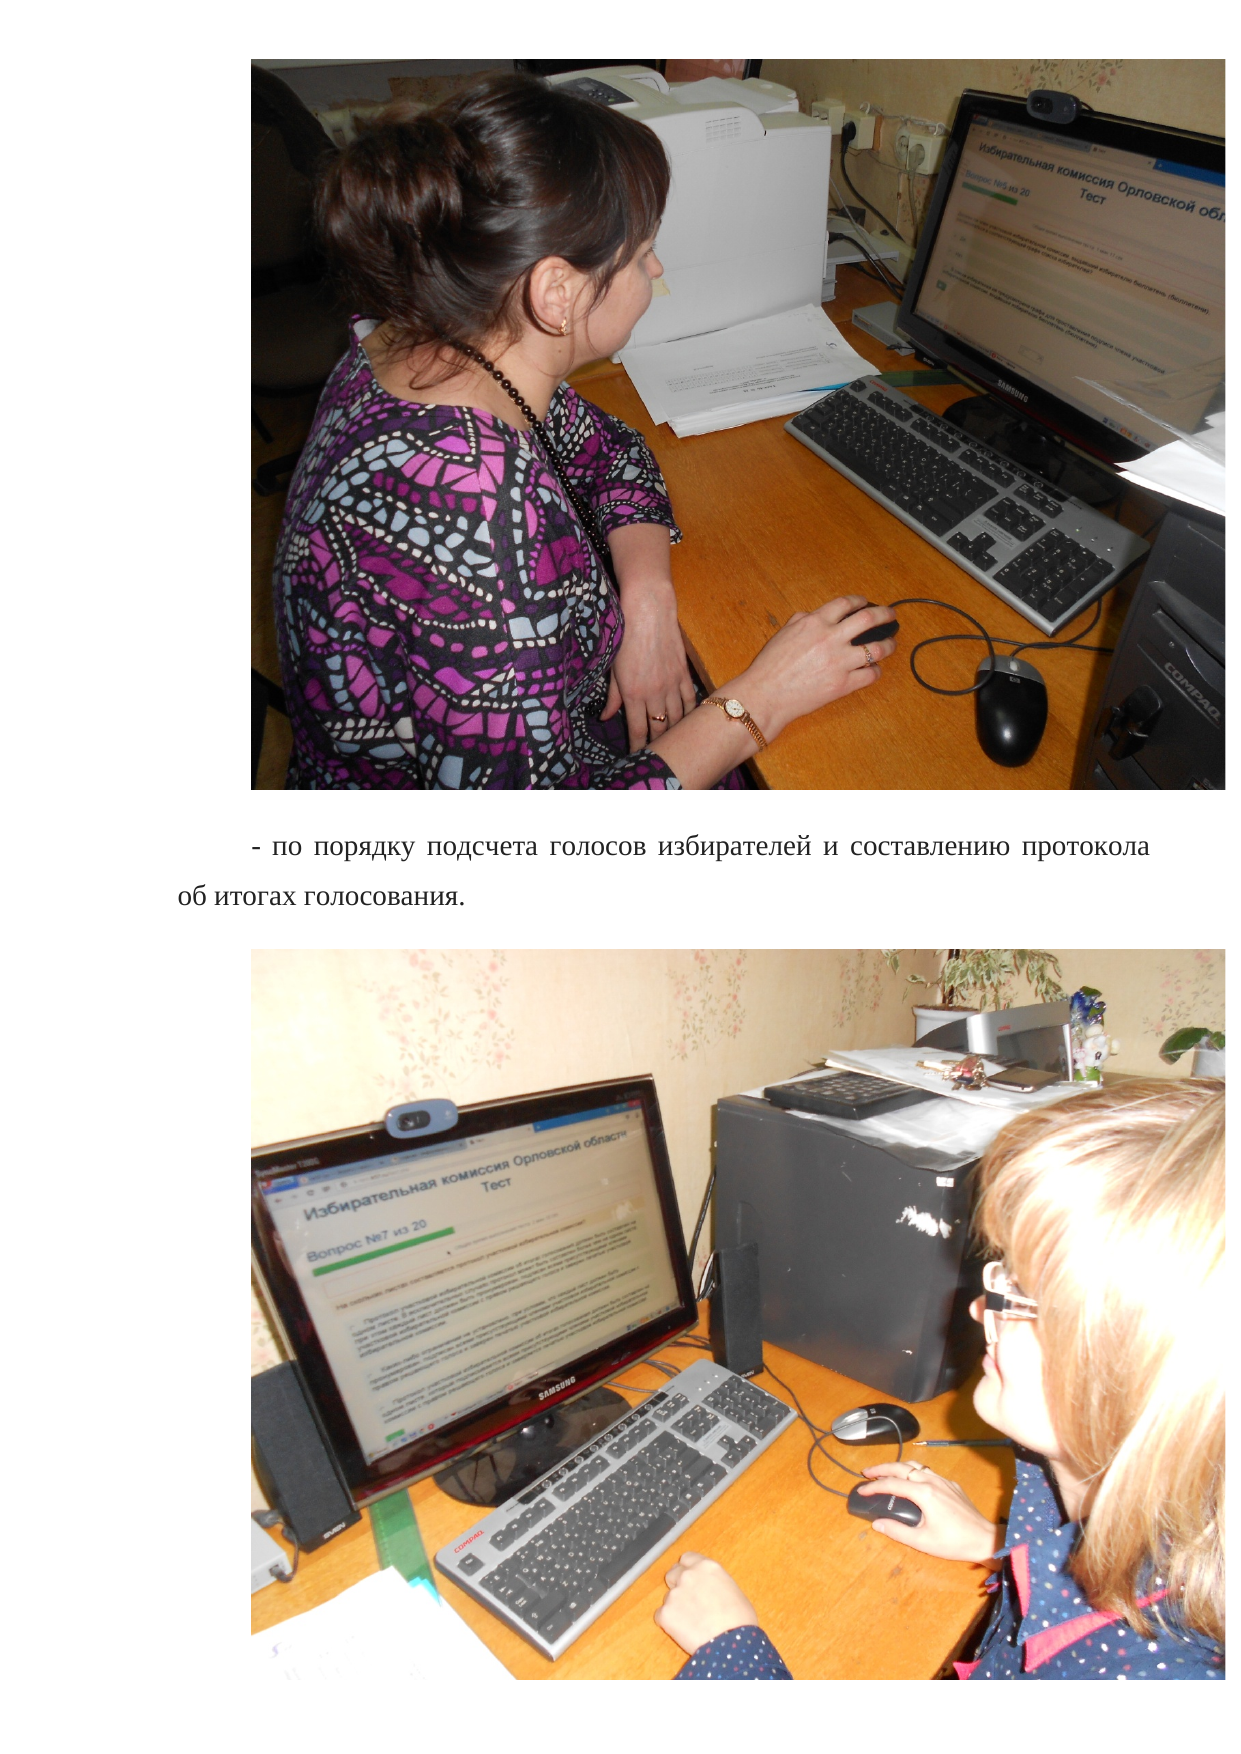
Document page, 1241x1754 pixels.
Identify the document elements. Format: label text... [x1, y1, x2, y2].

picture [251, 949, 1226, 1680]
picture [251, 59, 1226, 790]
text - по порядку подсчета голосов избирателей и составлению протокола об итогах голосования. [177, 828, 1152, 911]
